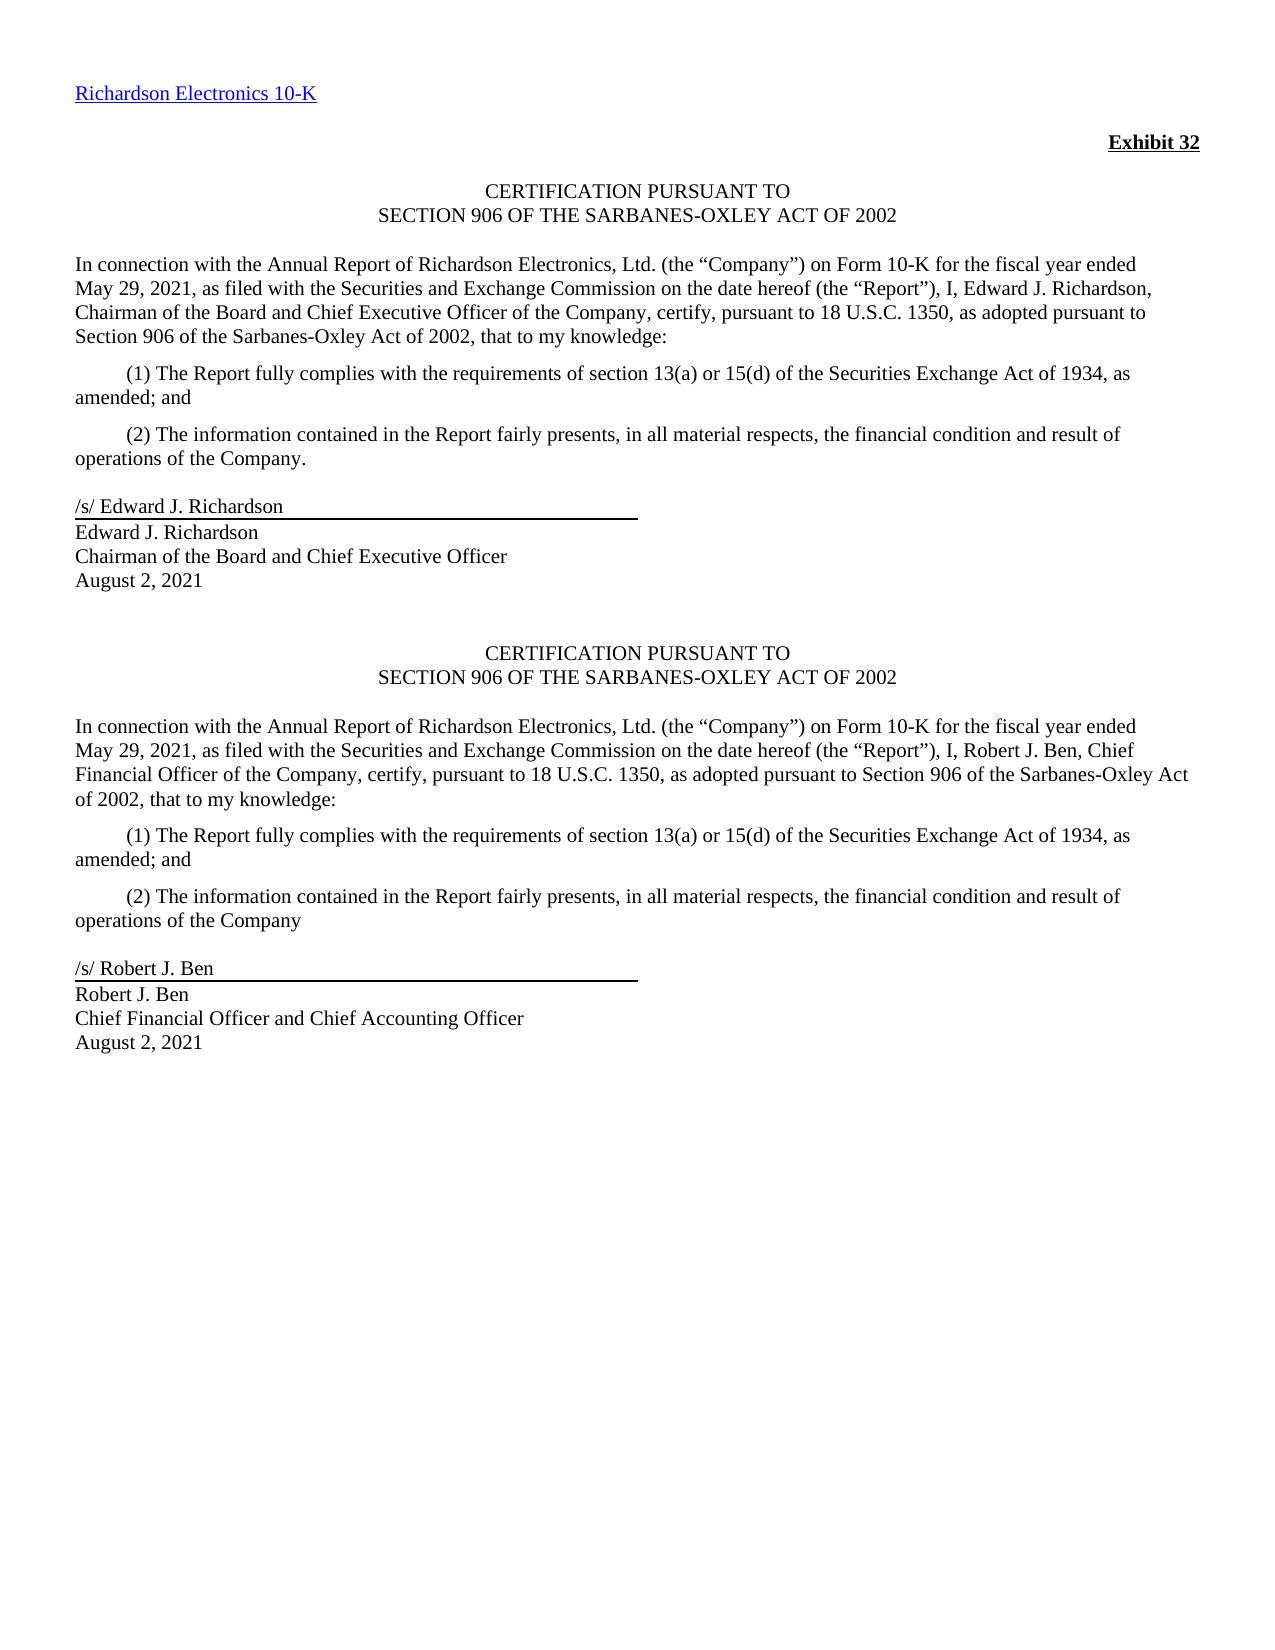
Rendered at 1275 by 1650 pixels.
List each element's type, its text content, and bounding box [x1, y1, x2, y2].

text (1) The Report fully complies with the requirements of section 13(a) or 15(d) of the Securities Exchange Act of 1934, as amended; and [75, 823, 1200, 871]
text SECTION 906 OF THE SARBANES-OXLEY ACT OF 2002 [75, 665, 1200, 689]
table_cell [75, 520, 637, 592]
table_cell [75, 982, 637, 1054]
text (2) The information contained in the Report fairly presents, in all material respects, the financial condition and result of operations of the Company. [75, 422, 1200, 470]
text In connection with the Annual Report of Richardson Electronics, Ltd. (the “Company”) on Form 10-K for the fiscal year ended May 29, 2021, as filed with the Securities and Exchange Commission on the date hereof (the “Report”), I, Robert J. Ben, Chief Financial Officer of the Company, certify, pursuant to 18 U.S.C. 1350, as adopted pursuant to Section 906 of the Sarbanes-Oxley Act of 2002, that to my knowledge: [75, 714, 1200, 811]
text SECTION 906 OF THE SARBANES-OXLEY ACT OF 2002 [75, 203, 1200, 227]
text CERTIFICATION PURSUANT TO [75, 641, 1200, 665]
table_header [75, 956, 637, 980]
text Richardson Electronics 10-K [75, 81, 1200, 105]
text Exhibit 32 [75, 130, 1200, 154]
text CERTIFICATION PURSUANT TO [75, 179, 1200, 203]
text (1) The Report fully complies with the requirements of section 13(a) or 15(d) of the Securities Exchange Act of 1934, as amended; and [75, 361, 1200, 409]
text In connection with the Annual Report of Richardson Electronics, Ltd. (the “Company”) on Form 10-K for the fiscal year ended May 29, 2021, as filed with the Securities and Exchange Commission on the date hereof (the “Report”), I, Edward J. Richardson, Chairman of the Board and Chief Executive Officer of the Company, certify, pursuant to 18 U.S.C. 1350, as adopted pursuant to Section 906 of the Sarbanes-Oxley Act of 2002, that to my knowledge: [75, 252, 1200, 348]
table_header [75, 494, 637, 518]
text (2) The information contained in the Report fairly presents, in all material respects, the financial condition and result of operations of the Company [75, 884, 1200, 932]
